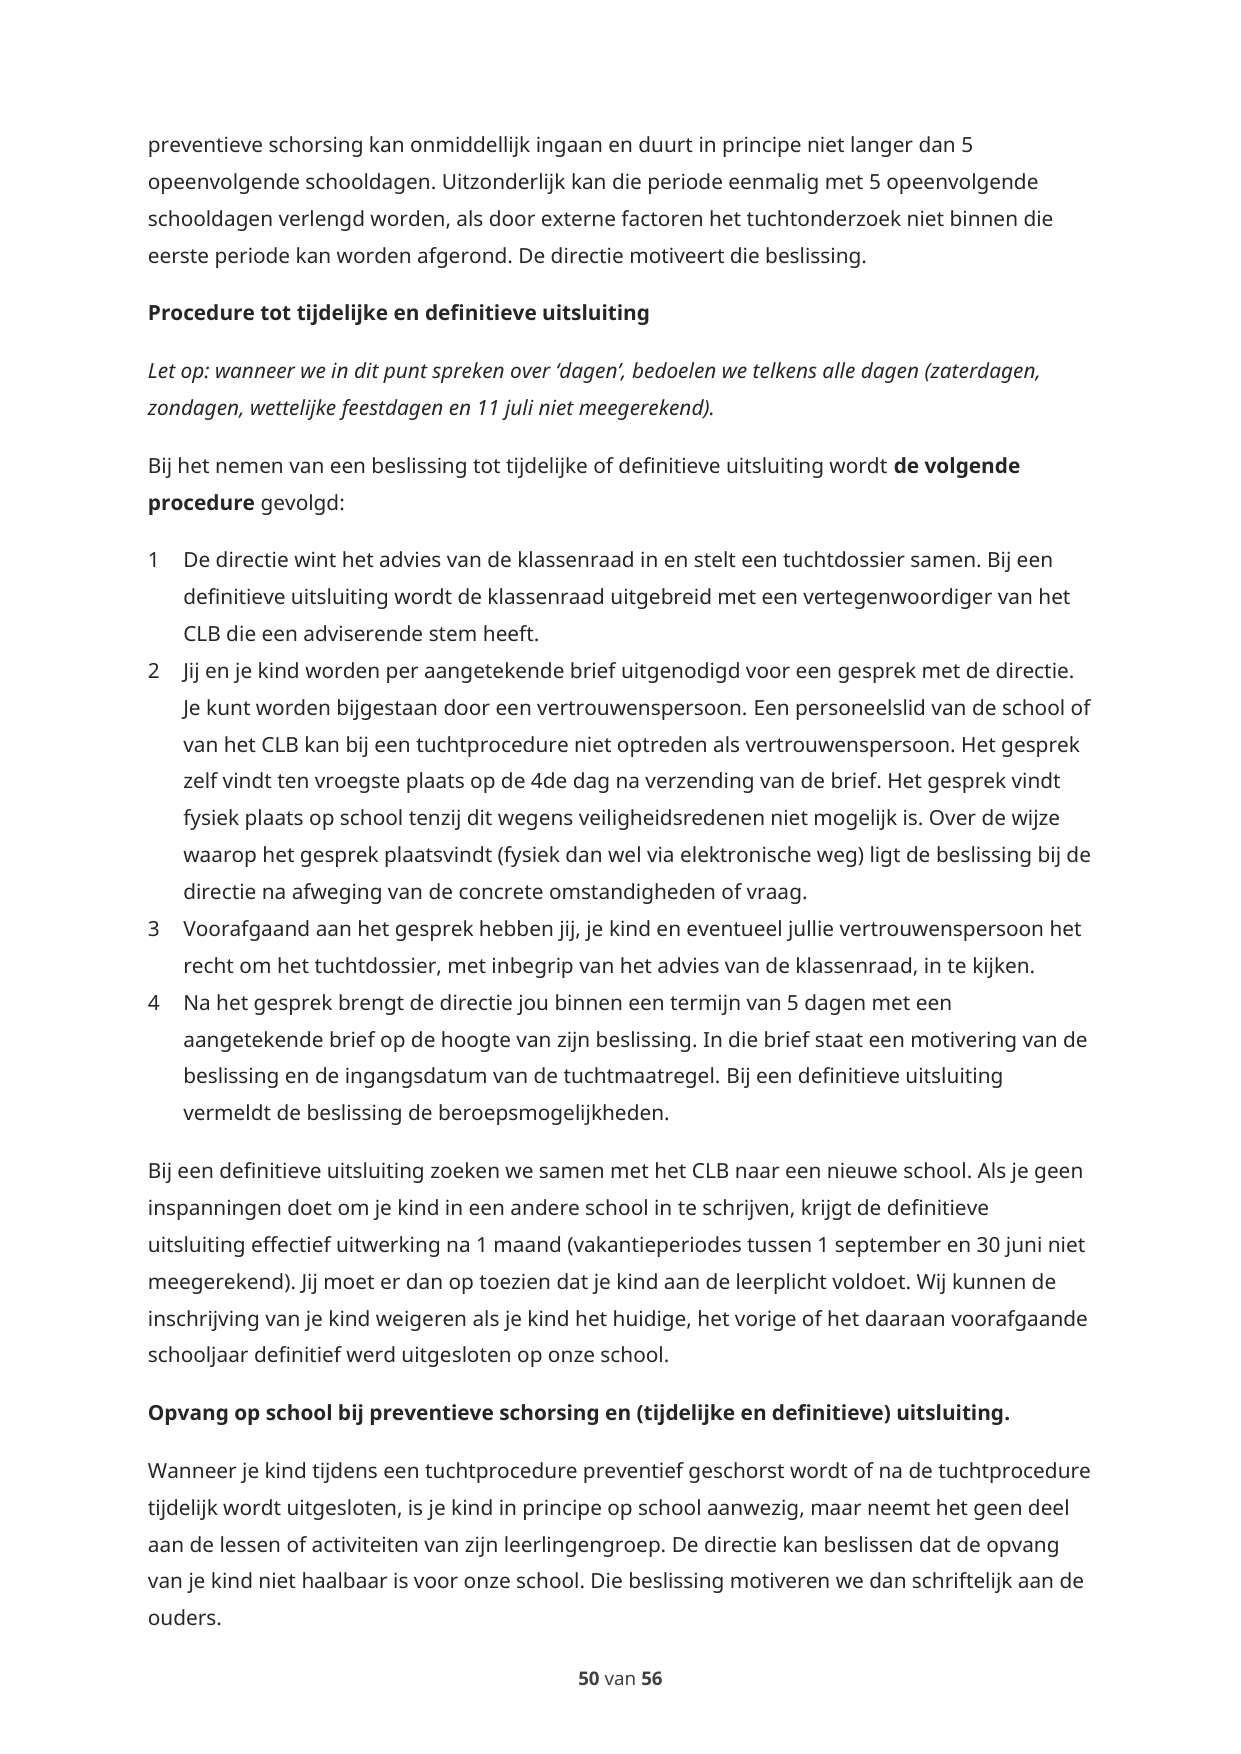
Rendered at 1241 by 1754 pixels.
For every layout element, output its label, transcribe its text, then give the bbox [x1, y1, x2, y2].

list Voorafgaand aan het gesprek hebben jij, je kind en eventueel jullie vertrouwenspersoon het recht om het tuchtdossier, met inbegrip van het advies van de klassenraad, in te kijken. [148, 914, 1092, 979]
text Let op: wanneer we in dit punt spreken over ‘dagen’, bedoelen we telkens alle dagen (zaterdagen, zondagen, wettelijke feestdagen en 11 juli niet meegerekend). [148, 356, 1092, 422]
list Jij en je kind worden per aangetekende brief uitgenodigd voor een gesprek met de directie. Je kunt worden bijgestaan door een vertrouwenspersoon. Een personeelslid van de school of van het CLB kan bij een tuchtprocedure niet optreden als vertrouwenspersoon. Het gesprek zelf vindt ten vroegste plaats op de 4de dag na verzending van de brief. Het gesprek vindt fysiek plaats op school tenzij dit wegens veiligheidsredenen niet mogelijk is. Over de wijze waarop het gesprek plaatsvindt (fysiek dan wel via elektronische weg) ligt de beslissing bij de directie na afweging van de concrete omstandigheden of vraag. [148, 656, 1092, 906]
text Opvang op school bij preventieve schorsing en (tijdelijke en definitieve) uitsluiting. [148, 1398, 1092, 1427]
list De directie wint het advies van de klassenraad in en stelt een tuchtdossier samen. Bij een definitieve uitsluiting wordt de klassenraad uitgebreid met een vertegenwoordiger van het CLB die een adviserende stem heeft. [148, 545, 1092, 648]
text Wanneer je kind tijdens een tuchtprocedure preventief geschorst wordt of na de tuchtprocedure tijdelijk wordt uitgesloten, is je kind in principe op school aanwezig, maar neemt het geen deel aan de lessen of activiteiten van zijn leerlingengroep. De directie kan beslissen dat de opvang van je kind niet haalbaar is voor onze school. Die beslissing motiveren we dan schriftelijk aan de ouders. [148, 1456, 1092, 1632]
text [148, 130, 1092, 269]
text Bij het nemen van een beslissing tot tijdelijke of definitieve uitsluiting wordt de volgende procedure gevolgd: [148, 451, 1092, 516]
list Na het gesprek brengt de directie jou binnen een termijn van 5 dagen met een aangetekende brief op de hoogte van zijn beslissing. In die brief staat een motivering van de beslissing en de ingangsdatum van de tuchtmaatregel. Bij een definitieve uitsluiting vermeldt de beslissing de beroepsmogelijkheden. [148, 988, 1092, 1127]
text Procedure tot tijdelijke en definitieve uitsluiting [148, 298, 1092, 327]
text Bij een definitieve uitsluiting zoeken we samen met het CLB naar een nieuwe school. Als je geen inspanningen doet om je kind in een andere school in te schrijven, krijgt de definitieve uitsluiting effectief uitwerking na 1 maand (vakantieperiodes tussen 1 september en 30 juni niet meegerekend). Jij moet er dan op toezien dat je kind aan de leerplicht voldoet. Wij kunnen de inschrijving van je kind weigeren als je kind het huidige, het vorige of het daaraan voorafgaande schooljaar definitief werd uitgesloten op onze school. [148, 1156, 1092, 1369]
